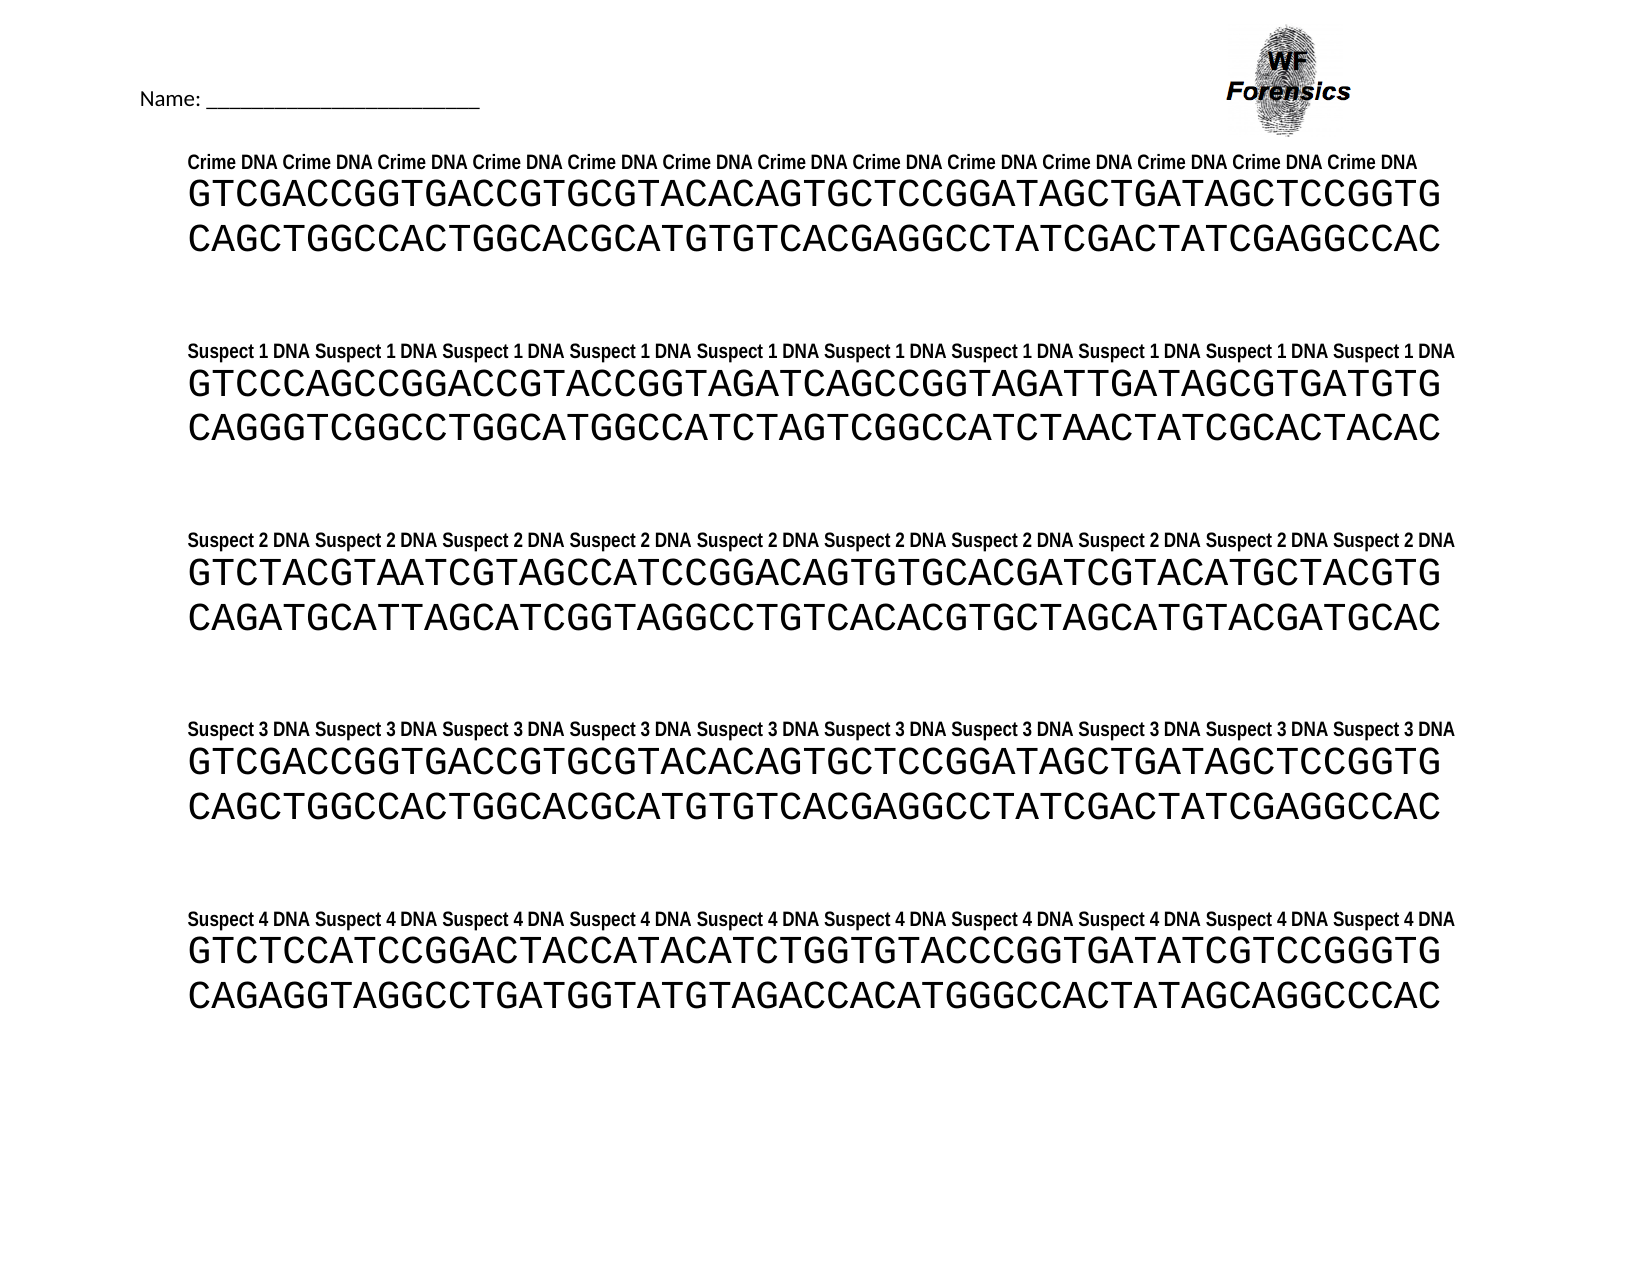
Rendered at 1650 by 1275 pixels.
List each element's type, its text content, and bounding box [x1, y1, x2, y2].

text GTCGACCGGTGACCGTGCGTACACAGTGCTCCGGATAGCTGATAGCTCCGGTG CAGCTGGCCACTGGCACGCATGTGTCACGAGGCCTATCGACTATCGAGGCCAC [187, 174, 1510, 264]
text Suspect 4 DNA Suspect 4 DNA Suspect 4 DNA Suspect 4 DNA Suspect 4 DNA Suspect 4 DNA Suspect 4 DNA Suspect 4 DNA Suspect 4 DNA Suspect 4 DNA [187, 907, 1510, 931]
subtitle GTCTACGTAATCGTAGCCATCCGGACAGTGTGCACGATCGTACATGCTACGTG CAGATGCATTAGCATCGGTAGGCCTGTCACACGTGCTAGCATGTACGATGCAC [187, 552, 1510, 642]
subtitle GTCGACCGGTGACCGTGCGTACACAGTGCTCCGGATAGCTGATAGCTCCGGTG CAGCTGGCCACTGGCACGCATGTGTCACGAGGCCTATCGACTATCGAGGCCAC [187, 742, 1510, 831]
text Suspect 3 DNA Suspect 3 DNA Suspect 3 DNA Suspect 3 DNA Suspect 3 DNA Suspect 3 DNA Suspect 3 DNA Suspect 3 DNA Suspect 3 DNA Suspect 3 DNA [187, 718, 1510, 742]
text Suspect 2 DNA Suspect 2 DNA Suspect 2 DNA Suspect 2 DNA Suspect 2 DNA Suspect 2 DNA Suspect 2 DNA Suspect 2 DNA Suspect 2 DNA Suspect 2 DNA [187, 528, 1510, 552]
picture [1221, 22, 1354, 141]
text Crime DNA Crime DNA Crime DNA Crime DNA Crime DNA Crime DNA Crime DNA Crime DNA Crime DNA Crime DNA Crime DNA Crime DNA Crime DNA [187, 150, 1510, 174]
subtitle GTCTCCATCCGGACTACCATACATCTGGTGTACCCGGTGATATCGTCCGGGTG CAGAGGTAGGCCTGATGGTATGTAGACCACATGGGCCACTATAGCAGGCCCAC [187, 931, 1510, 1021]
text Suspect 1 DNA Suspect 1 DNA Suspect 1 DNA Suspect 1 DNA Suspect 1 DNA Suspect 1 DNA Suspect 1 DNA Suspect 1 DNA Suspect 1 DNA Suspect 1 DNA [187, 339, 1510, 363]
subtitle GTCCCAGCCGGACCGTACCGGTAGATCAGCCGGTAGATTGATAGCGTGATGTG CAGGGTCGGCCTGGCATGGCCATCTAGTCGGCCATCTAACTATCGCACTACAC [187, 363, 1510, 453]
